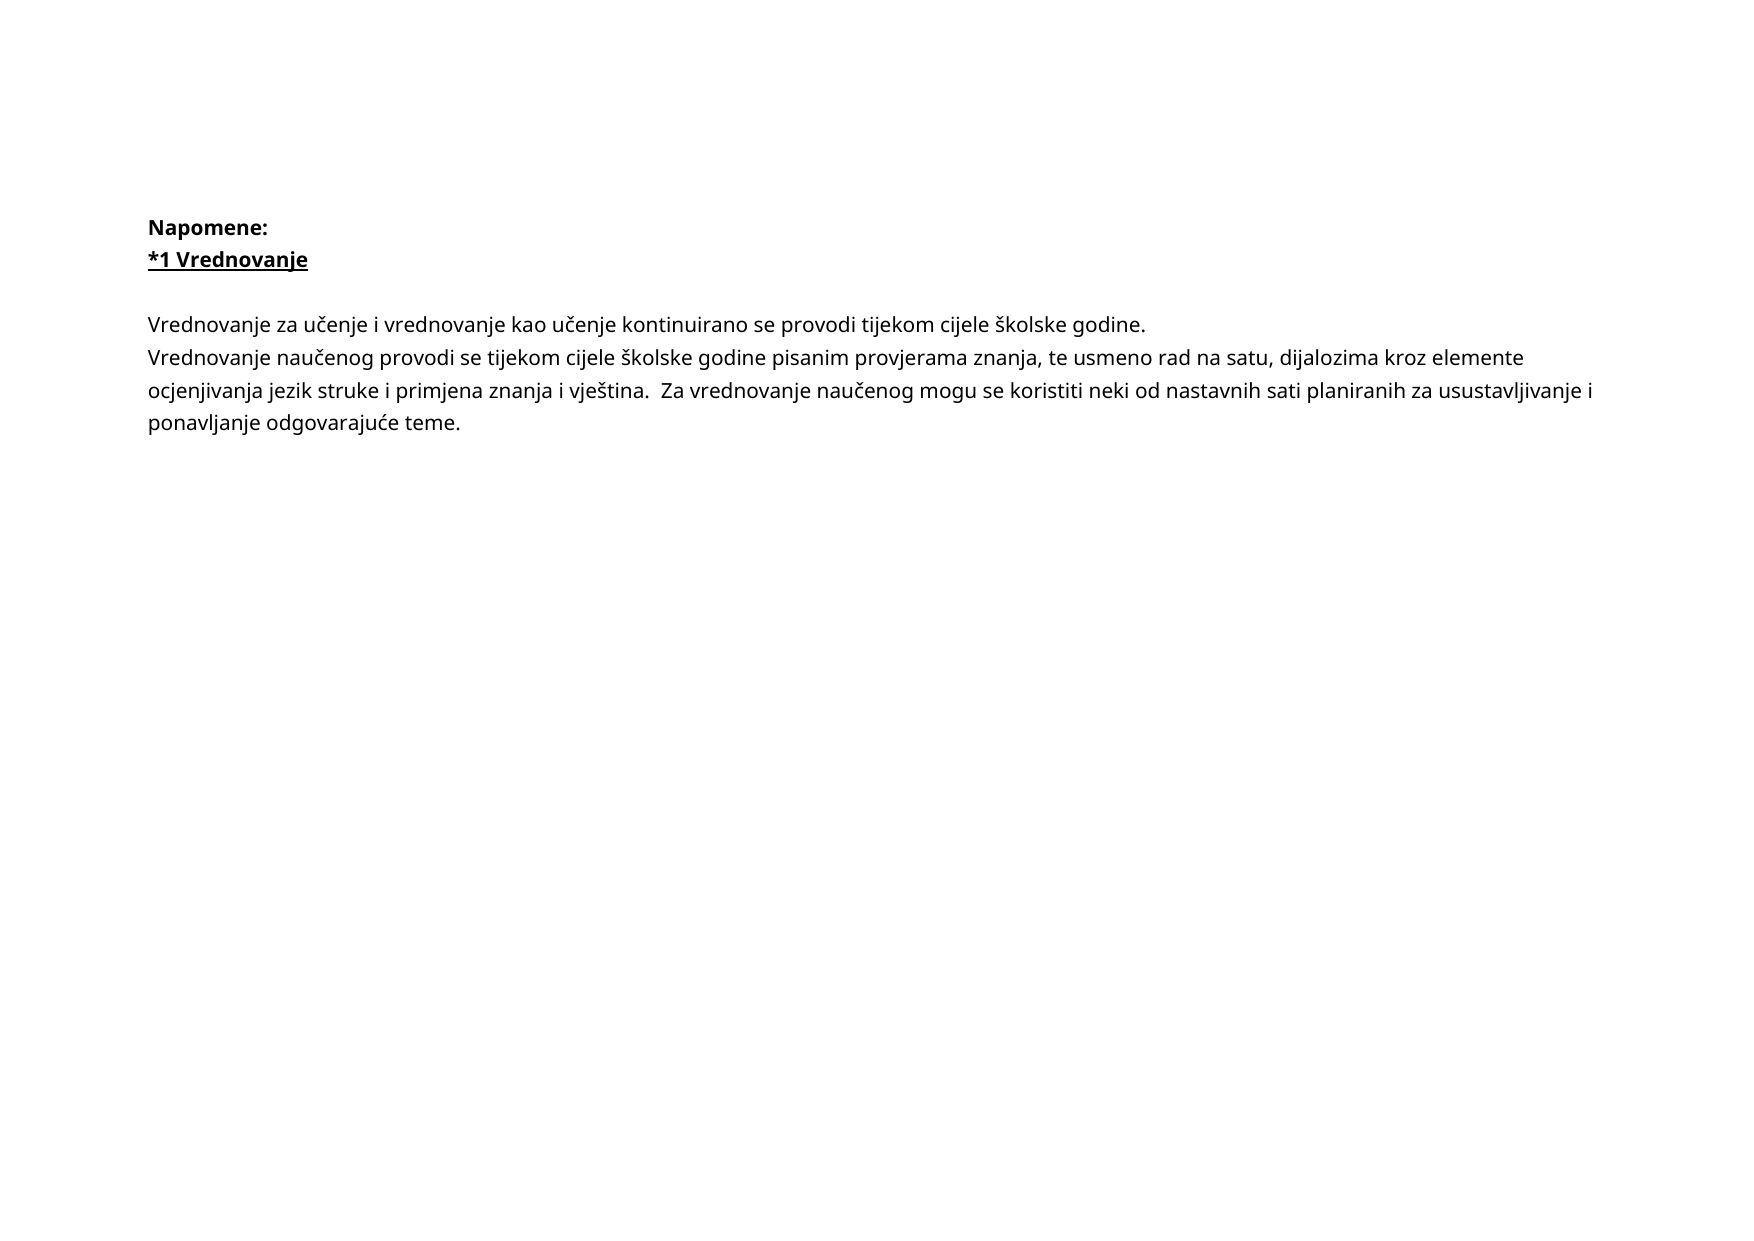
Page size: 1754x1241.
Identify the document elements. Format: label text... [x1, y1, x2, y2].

text Vrednovanje za učenje i vrednovanje kao učenje kontinuirano se provodi tijekom cijele školske godine. [148, 311, 1606, 339]
text Vrednovanje naučenog provodi se tijekom cijele školske godine pisanim provjerama znanja, te usmeno rad na satu, dijalozima kroz elemente ocjenjivanja jezik struke i primjena znanja i vještina. Za vrednovanje naučenog mogu se koristiti neki od nastavnih sati planiranih za usustavljivanje i ponavljanje odgovarajuće teme. [148, 343, 1606, 437]
text *1 Vrednovanje [148, 245, 1606, 274]
text Napomene: [148, 213, 1606, 241]
